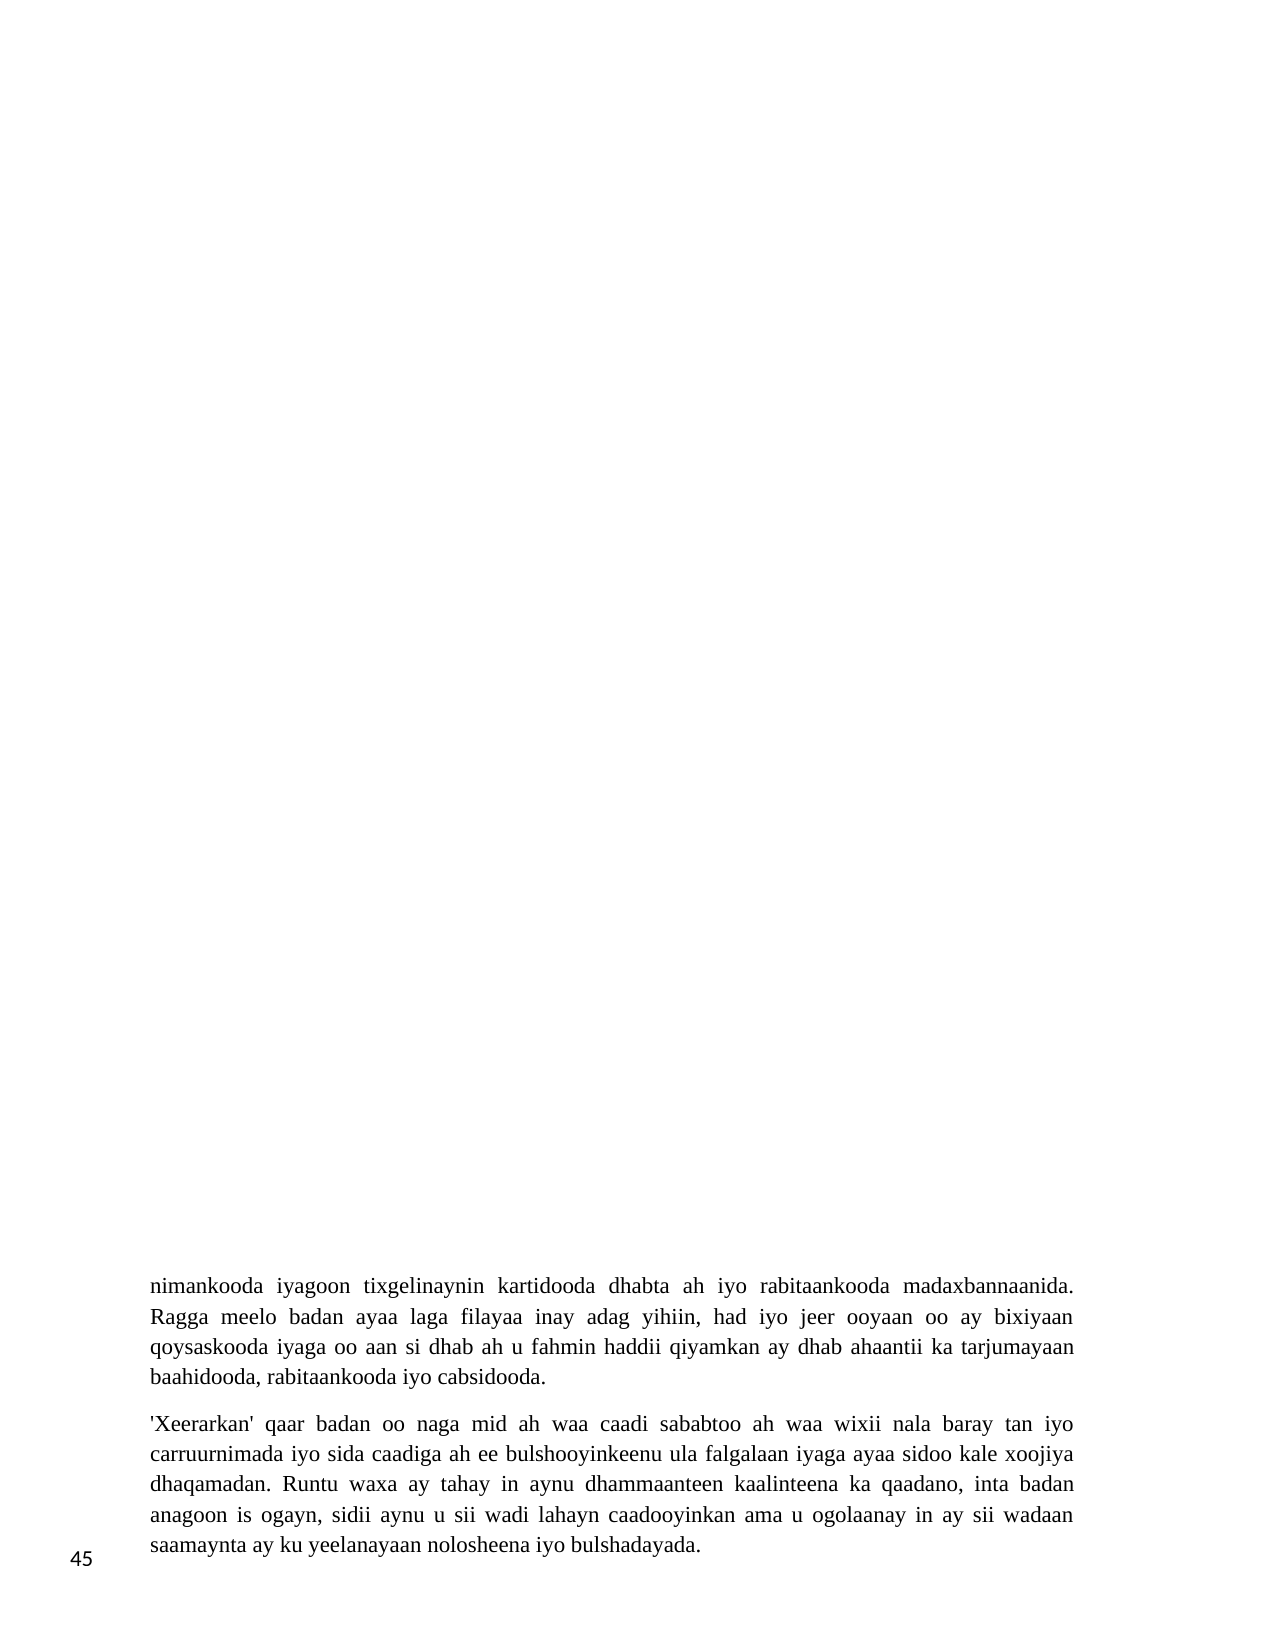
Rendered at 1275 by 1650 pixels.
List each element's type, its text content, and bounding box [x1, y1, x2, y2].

text 'Xeerarkan' qaar badan oo naga mid ah waa caadi sababtoo ah waa wixii nala baray tan iyo carruurnimada iyo sida caadiga ah ee bulshooyinkeenu ula falgalaan iyaga ayaa sidoo kale xoojiya dhaqamadan. Runtu waxa ay tahay in aynu dhammaanteen kaalinteena ka qaadano, inta badan anagoon is ogayn, sidii aynu u sii wadi lahayn caadooyinkan ama u ogolaanay in ay sii wadaan saamaynta ay ku yeelanayaan nolosheena iyo bulshadayada. [150, 1410, 1076, 1557]
text Xeerarka jinsiga ayaa meel walba ka jira bulshooyinkeena. Tusaale ahaan, haweenka meelo badan ayaa laga filayaa inay wax karsadaan, nadiifiyaan, carruurtooda koriyaan oo ay adeecaan nimankooda iyagoon tixgelinaynin kartidooda dhabta ah iyo rabitaankooda madaxbannaanida. Ragga meelo badan ayaa laga filayaa inay adag yihiin, had iyo jeer ooyaan oo ay bixiyaan qoysaskooda iyaga oo aan si dhab ah u fahmin haddii qiyamkan ay dhab ahaantii ka tarjumayaan baahidooda, rabitaankooda iyo cabsidooda. [150, 1273, 1076, 1389]
